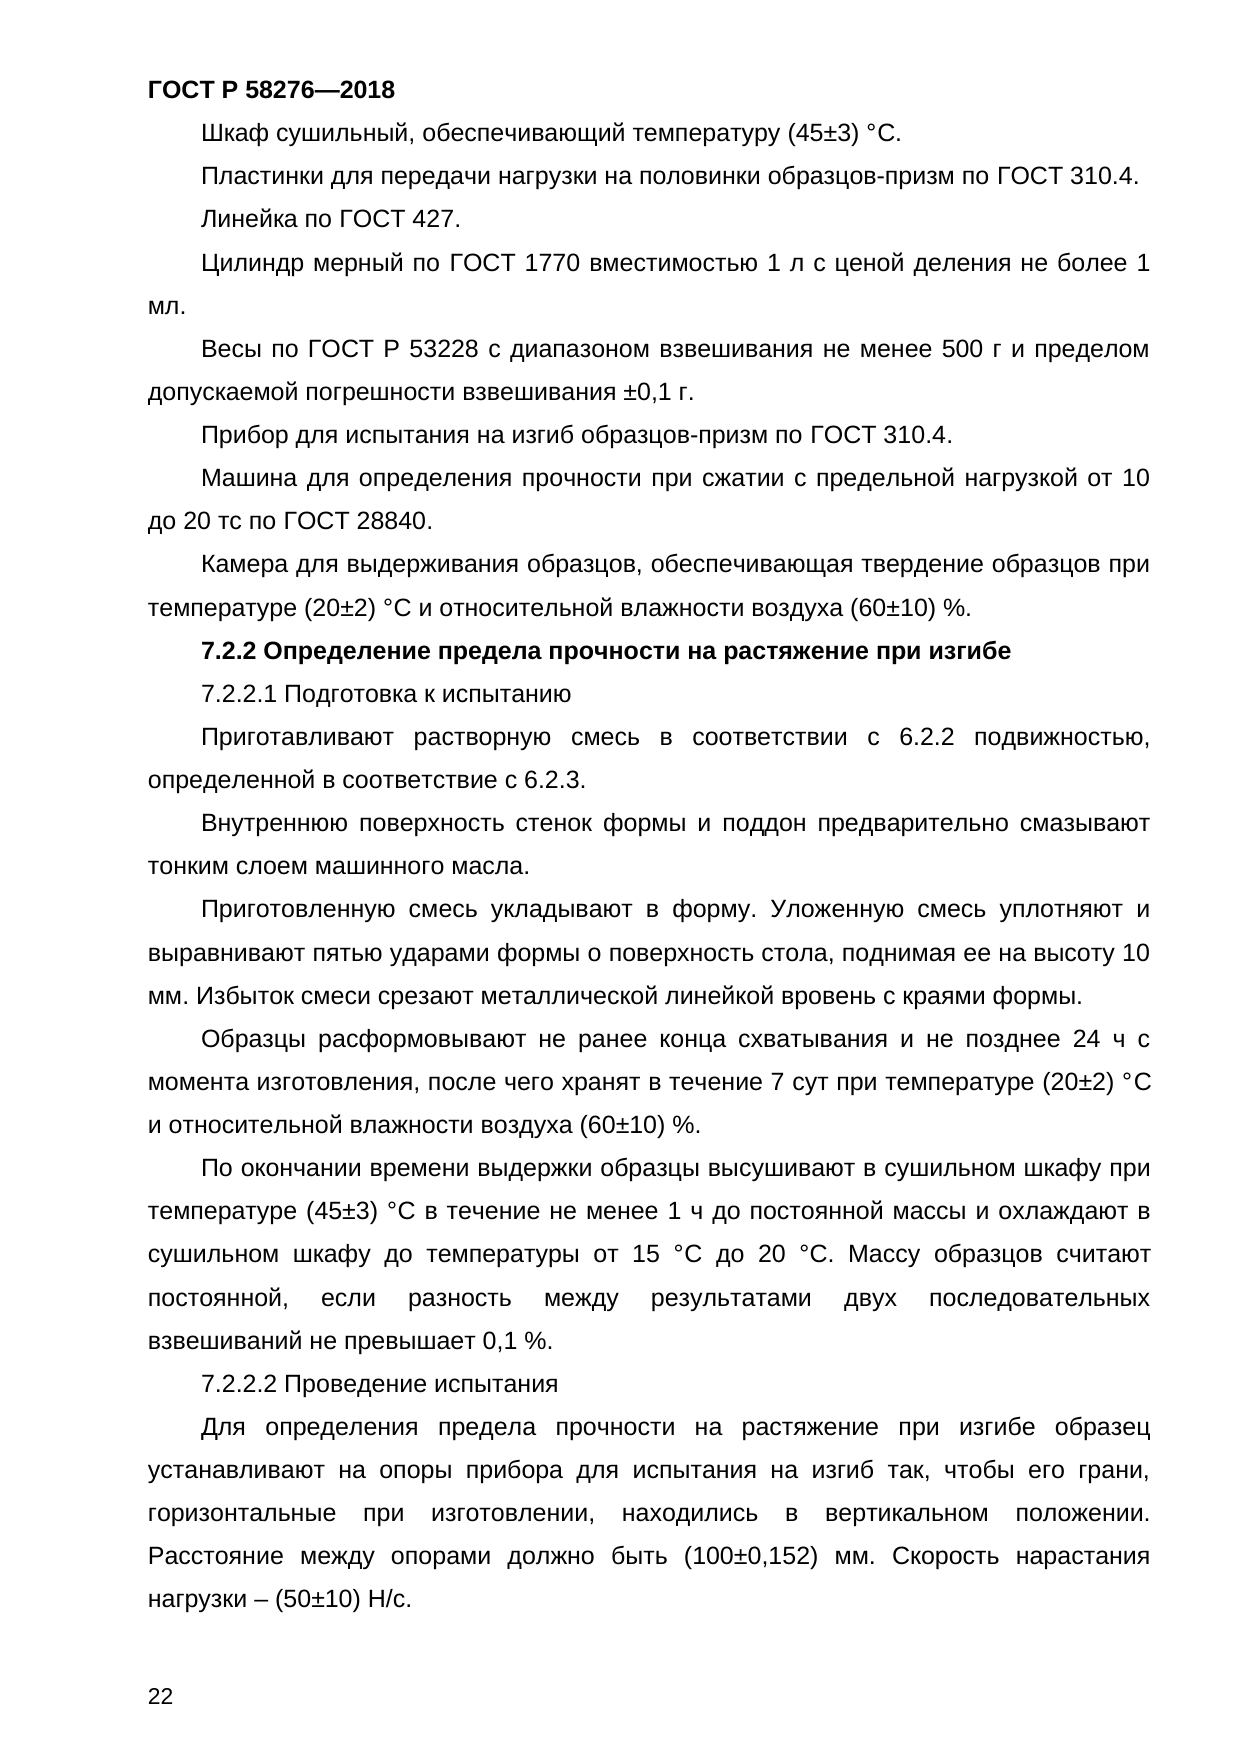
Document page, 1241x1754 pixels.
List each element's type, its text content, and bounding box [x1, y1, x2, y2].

text По окончании времени выдержки образцы высушивают в сушильном шкафу при температуре (45±3) °C в течение не менее 1 ч до постоянной массы и охлаждают в сушильном шкафу до температуры от 15 °C до 20 °C. Массу образцов считают постоянной, если разность между результатами двух последовательных взвешиваний не превышает 0,1 %. [148, 1153, 1152, 1354]
text Прибор для испытания на изгиб образцов-призм по ГОСТ 310.4. [148, 420, 1152, 449]
text 7.2.2 Определение предела прочности на растяжение при изгибе [148, 636, 1152, 664]
text Шкаф сушильный, обеспечивающий температуру (45±3) °C. [148, 118, 1152, 147]
text Приготавливают растворную смесь в соответствии с 6.2.2 подвижностью, определенной в соответствие с 6.2.3. [148, 722, 1152, 794]
text Весы по ГОСТ Р 53228 с диапазоном взвешивания не менее 500 г и пределом допускаемой погрешности взвешивания ±0,1 г. [148, 334, 1152, 406]
text Линейка по ГОСТ 427. [148, 204, 1152, 233]
text Образцы расформовывают не ранее конца схватывания и не позднее 24 ч с момента изготовления, после чего хранят в течение 7 сут при температуре (20±2) °C и относительной влажности воздуха (60±10) %. [148, 1024, 1152, 1139]
text 7.2.2.2 Проведение испытания [148, 1369, 1152, 1397]
text Внутреннюю поверхность стенок формы и поддон предварительно смазывают тонким слоем машинного масла. [148, 808, 1152, 880]
text Для определения предела прочности на растяжение при изгибе образец устанавливают на опоры прибора для испытания на изгиб так, чтобы его грани, горизонтальные при изготовлении, находились в вертикальном положении. Расстояние между опорами должно быть (100±0,152) мм. Скорость нарастания нагрузки – (50±10) Н/с. [148, 1412, 1152, 1613]
text Цилиндр мерный по ГОСТ 1770 вместимостью 1 л с ценой деления не более 1 мл. [148, 247, 1152, 319]
text Машина для определения прочности при сжатии с предельной нагрузкой от 10 до 20 тс по ГОСТ 28840. [148, 463, 1152, 535]
text Пластинки для передачи нагрузки на половинки образцов-призм по ГОСТ 310.4. [148, 161, 1152, 190]
text Камера для выдерживания образцов, обеспечивающая твердение образцов при температуре (20±2) °C и относительной влажности воздуха (60±10) %. [148, 549, 1152, 621]
text Приготовленную смесь укладывают в форму. Уложенную смесь уплотняют и выравнивают пятью ударами формы о поверхность стола, поднимая ее на высоту 10 мм. Избыток смеси срезают металлической линейкой вровень с краями формы. [148, 894, 1152, 1009]
text 7.2.2.1 Подготовка к испытанию [148, 679, 1152, 707]
